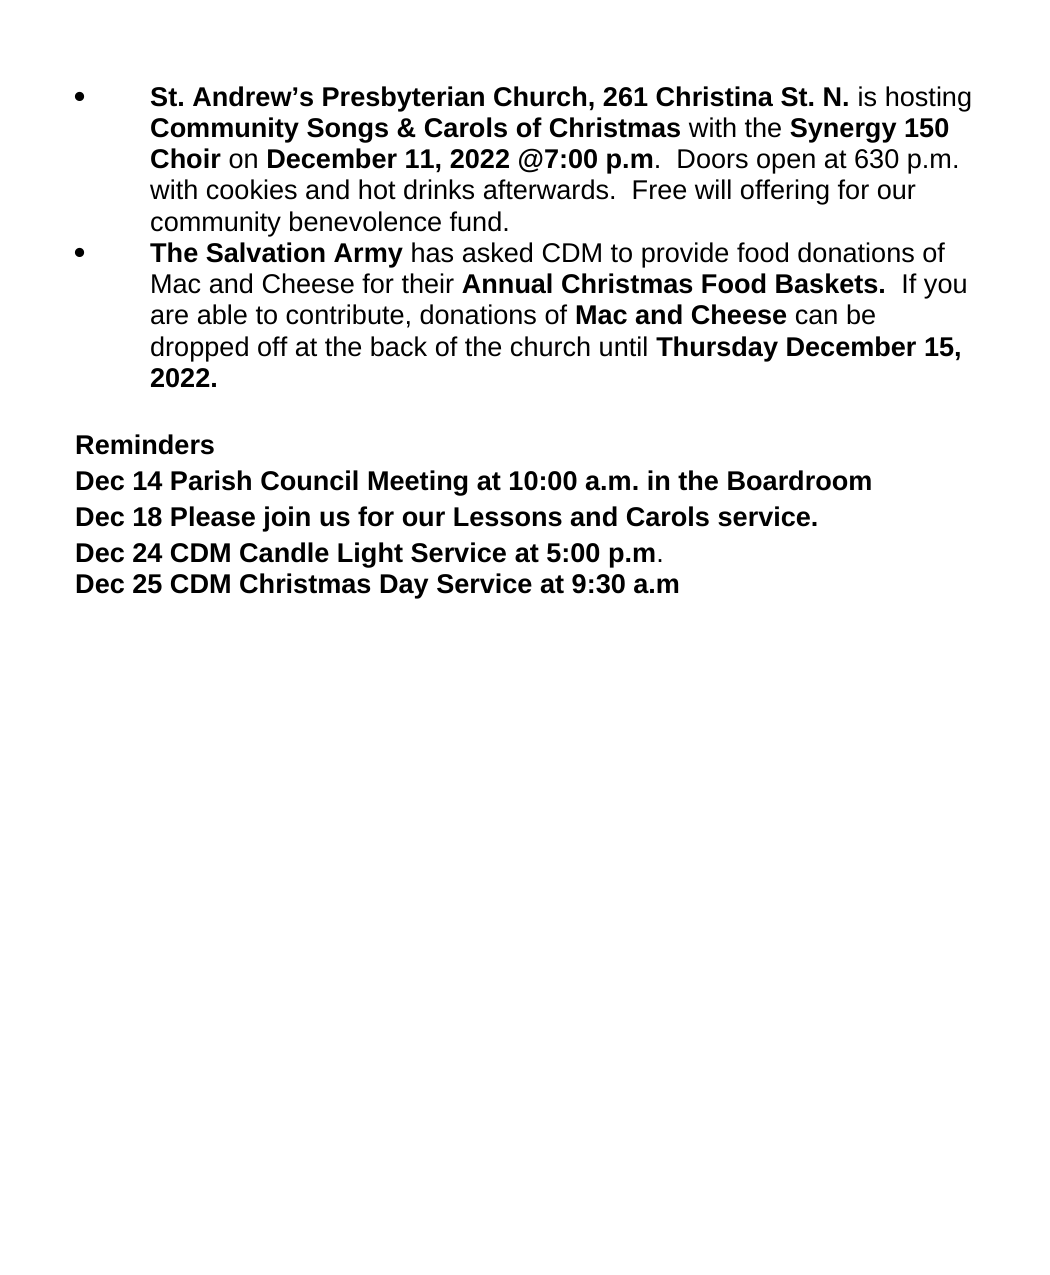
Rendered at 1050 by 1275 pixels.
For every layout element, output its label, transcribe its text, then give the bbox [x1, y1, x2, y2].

text Dec 25 CDM Christmas Day Service at 9:30 a.m [75, 568, 975, 599]
text Dec 14 Parish Council Meeting at 10:00 a.m. in the Boardroom [75, 460, 975, 496]
text Reminders [75, 424, 975, 460]
list The Salvation Army has asked CDM to provide food donations of Mac and Cheese for their Annual Christmas Food Baskets. If you are able to contribute, donations of Mac and Cheese can be dropped off at the back of the church until Thursday December 15, 2022. [75, 237, 975, 393]
text Dec 18 Please join us for our Lessons and Carols service. [75, 496, 975, 532]
text Dec 24 CDM Candle Light Service at 5:00 p.m. [75, 532, 975, 568]
list St. Andrew’s Presbyterian Church, 261 Christina St. N. is hosting Community Songs & Carols of Christmas with the Synergy 150 Choir on December 11, 2022 @7:00 p.m. Doors open at 630 p.m. with cookies and hot drinks afterwards. Free will offering for our community benevolence fund. [75, 81, 975, 237]
